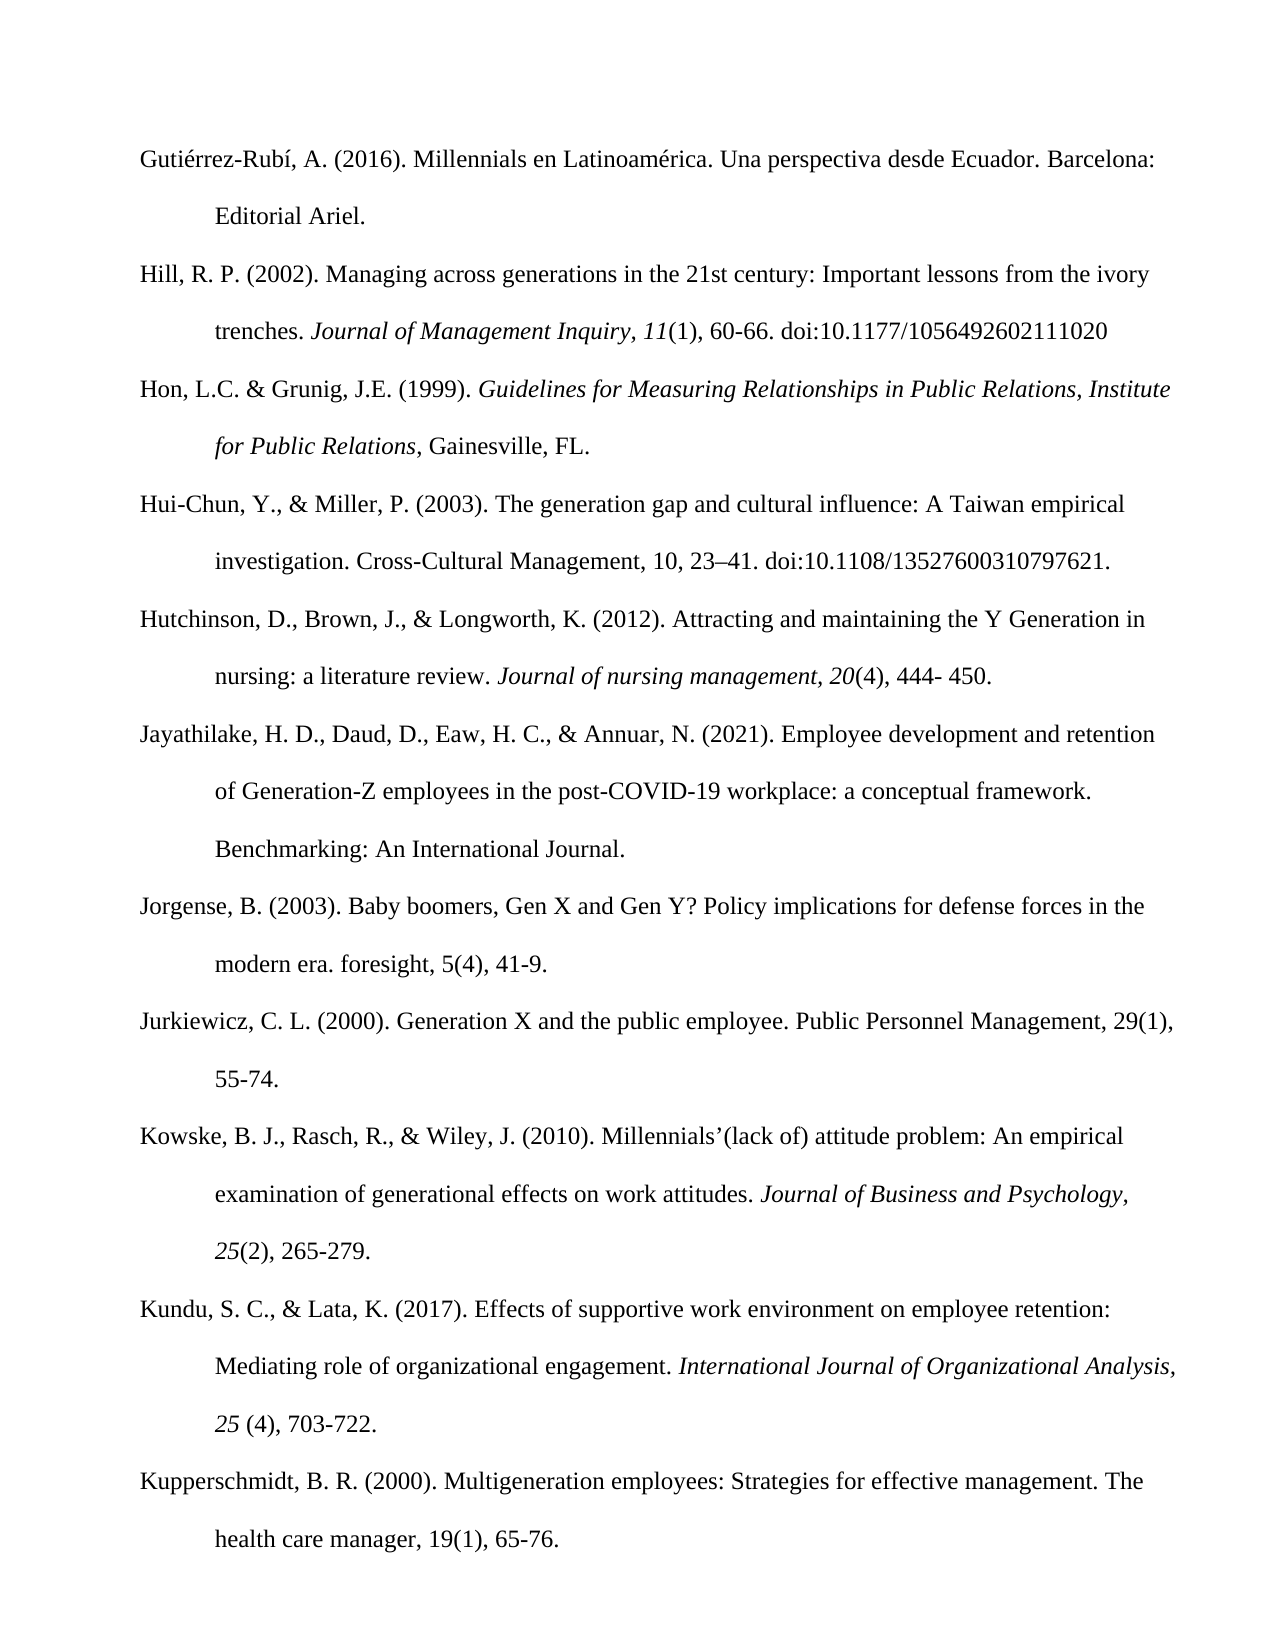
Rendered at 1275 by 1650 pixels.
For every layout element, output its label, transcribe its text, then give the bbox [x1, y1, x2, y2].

text Hutchinson, D., Brown, J., & Longworth, K. (2012). Attracting and maintaining the Y Generation in nursing: a literature review. Journal of nursing management, 20(4), 444- 450. [139, 604, 1179, 690]
text Jorgense, B. (2003). Baby boomers, Gen X and Gen Y? Policy implications for defense forces in the modern era. foresight, 5(4), 41-9. [139, 891, 1179, 977]
text Hui-Chun, Y., & Miller, P. (2003). The generation gap and cultural influence: A Taiwan empirical investigation. Cross-Cultural Management, 10, 23–41. doi:10.1108/13527600310797621. [139, 489, 1179, 575]
text Hon, L.C. & Grunig, J.E. (1999). Guidelines for Measuring Relationships in Public Relations, Institute for Public Relations, Gainesville, FL. [139, 374, 1179, 460]
text Kundu, S. C., & Lata, K. (2017). Effects of supportive work environment on employee retention: Mediating role of organizational engagement. International Journal of Organizational Analysis, 25 (4), 703-722. [139, 1294, 1179, 1437]
text Gutiérrez-Rubí, A. (2016). Millennials en Latinoamérica. Una perspectiva desde Ecuador. Barcelona: Editorial Ariel. [139, 144, 1179, 230]
text Kupperschmidt, B. R. (2000). Multigeneration employees: Strategies for effective management. The health care manager, 19(1), 65-76. [139, 1466, 1179, 1552]
text Jayathilake, H. D., Daud, D., Eaw, H. C., & Annuar, N. (2021). Employee development and retention of Generation-Z employees in the post-COVID-19 workplace: a conceptual framework. Benchmarking: An International Journal. [139, 719, 1179, 862]
text Kowske, B. J., Rasch, R., & Wiley, J. (2010). Millennials’(lack of) attitude problem: An empirical examination of generational effects on work attitudes. Journal of Business and Psychology, 25(2), 265-279. [139, 1121, 1179, 1265]
text Hill, R. P. (2002). Managing across generations in the 21st century: Important lessons from the ivory trenches. Journal of Management Inquiry, 11(1), 60-66. doi:10.1177/1056492602111020 [139, 259, 1179, 345]
text Jurkiewicz, C. L. (2000). Generation X and the public employee. Public Personnel Management, 29(1), 55-74. [139, 1006, 1179, 1092]
